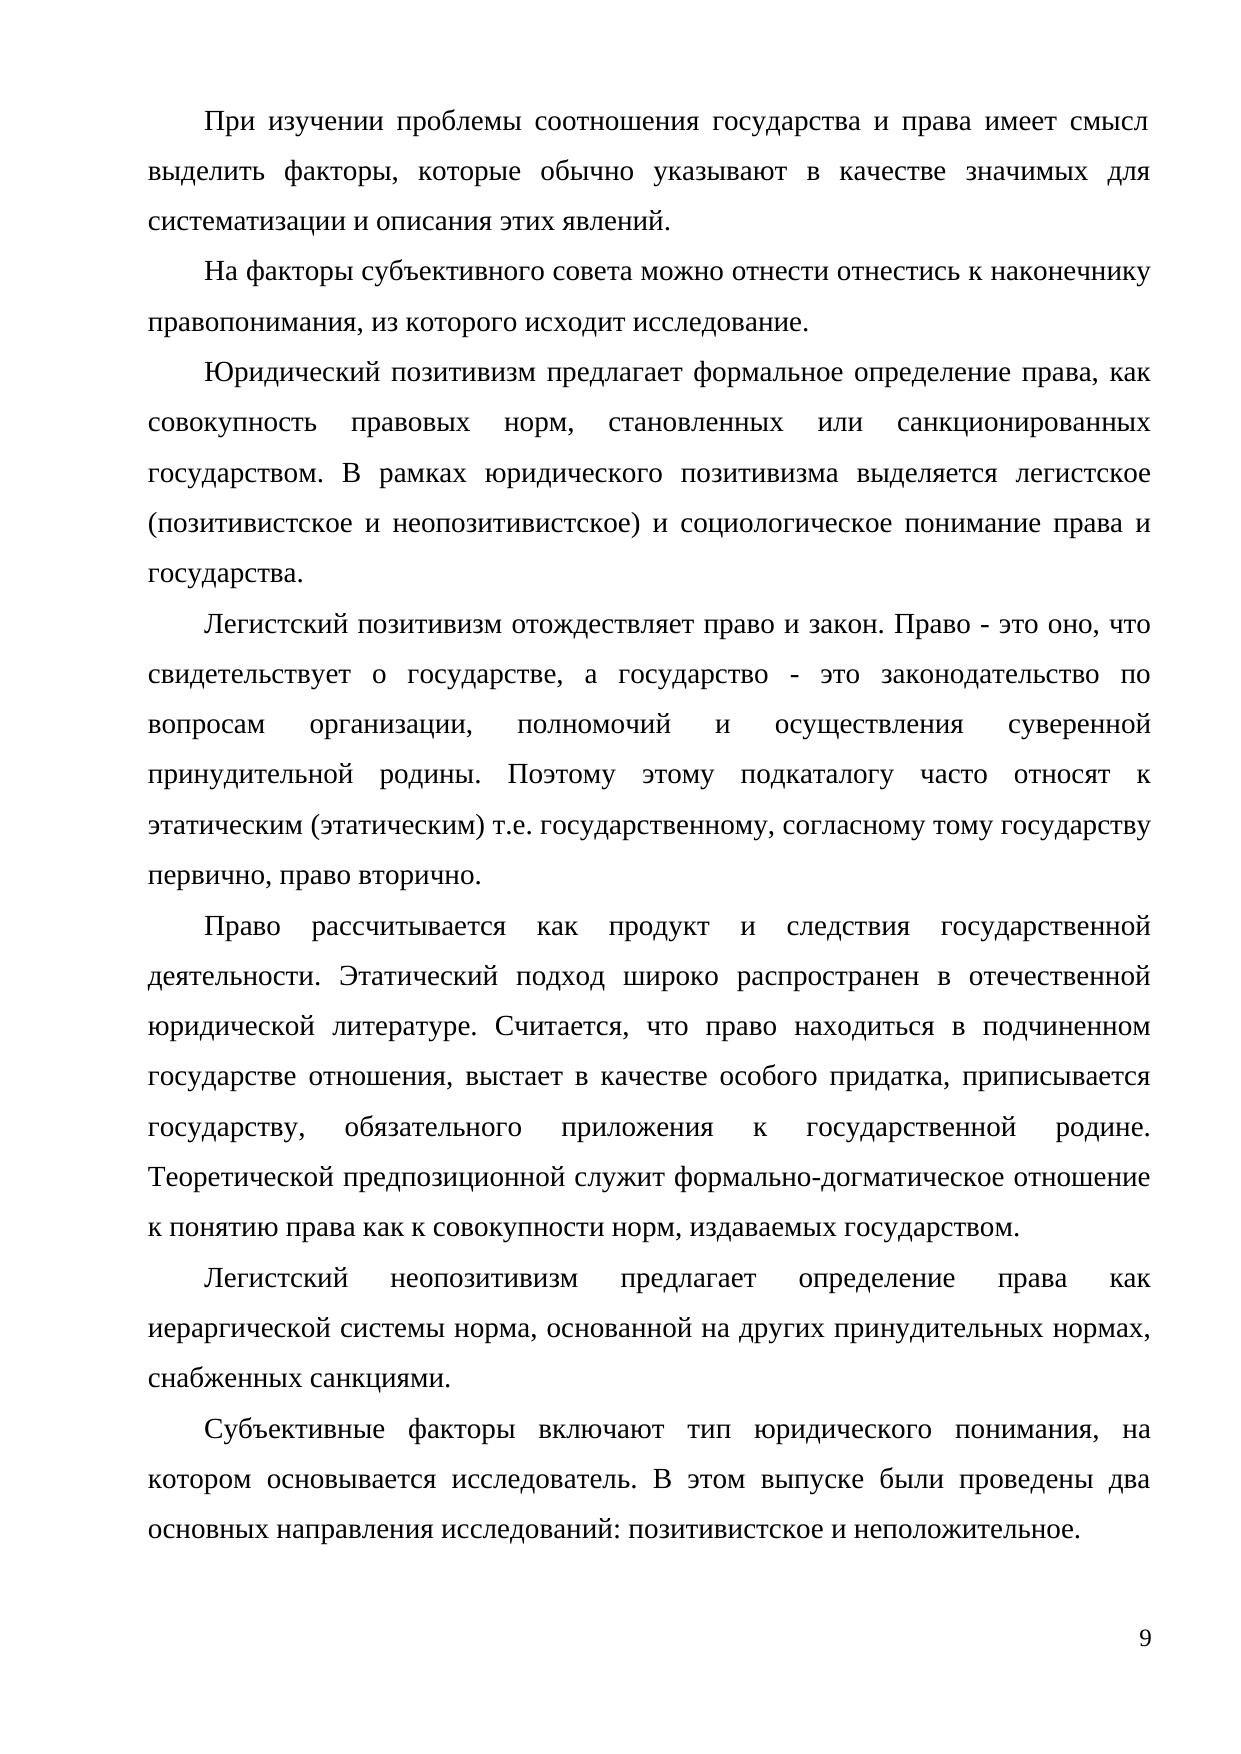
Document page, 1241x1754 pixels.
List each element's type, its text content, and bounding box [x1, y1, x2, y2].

text На факторы субъективного совета можно отнести отнестись к наконечнику правопонимания, из которого исходит исследование. [148, 253, 1152, 337]
text Юридический позитивизм предлагает формальное определение права, как совокупность правовых норм, становленных или санкционированных государством. В рамках юридического позитивизма выделяется легистское (позитивистское и неопозитивистское) и социологическое понимание права и государства. [148, 354, 1152, 589]
text При изучении проблемы соотношения государства и права имеет смысл выделить факторы, которые обычно указывают в качестве значимых для систематизации и описания этих явлений. [148, 103, 1152, 237]
text Право рассчитывается как продукт и следствия государственной деятельности. Этатический подход широко распространен в отечественной юридической литературе. Считается, что право находиться в подчиненном государстве отношения, выстает в качестве особого придатка, приписывается государству, обязательного приложения к государственной родине. Теоретической предпозиционной служит формально-догматическое отношение к понятию права как к совокупности норм, издаваемых государством. [148, 908, 1152, 1243]
text Легистский неопозитивизм предлагает определение права как иераргической системы норма, основанной на других принудительных нормах, снабженных санкциями. [148, 1260, 1152, 1394]
text Субъективные факторы включают тип юридического понимания, на котором основывается исследователь. В этом выпуске были проведены два основных направления исследований: позитивистское и неположительное. [148, 1411, 1152, 1545]
text Легистский позитивизм отождествляет право и закон. Право - это оно, что свидетельствует о государстве, а государство - это законодательство по вопросам организации, полномочий и осуществления суверенной принудительной родины. Поэтому этому подкаталогу часто относят к этатическим (этатическим) т.е. государственному, согласному тому государству первично, право вторично. [148, 606, 1152, 891]
